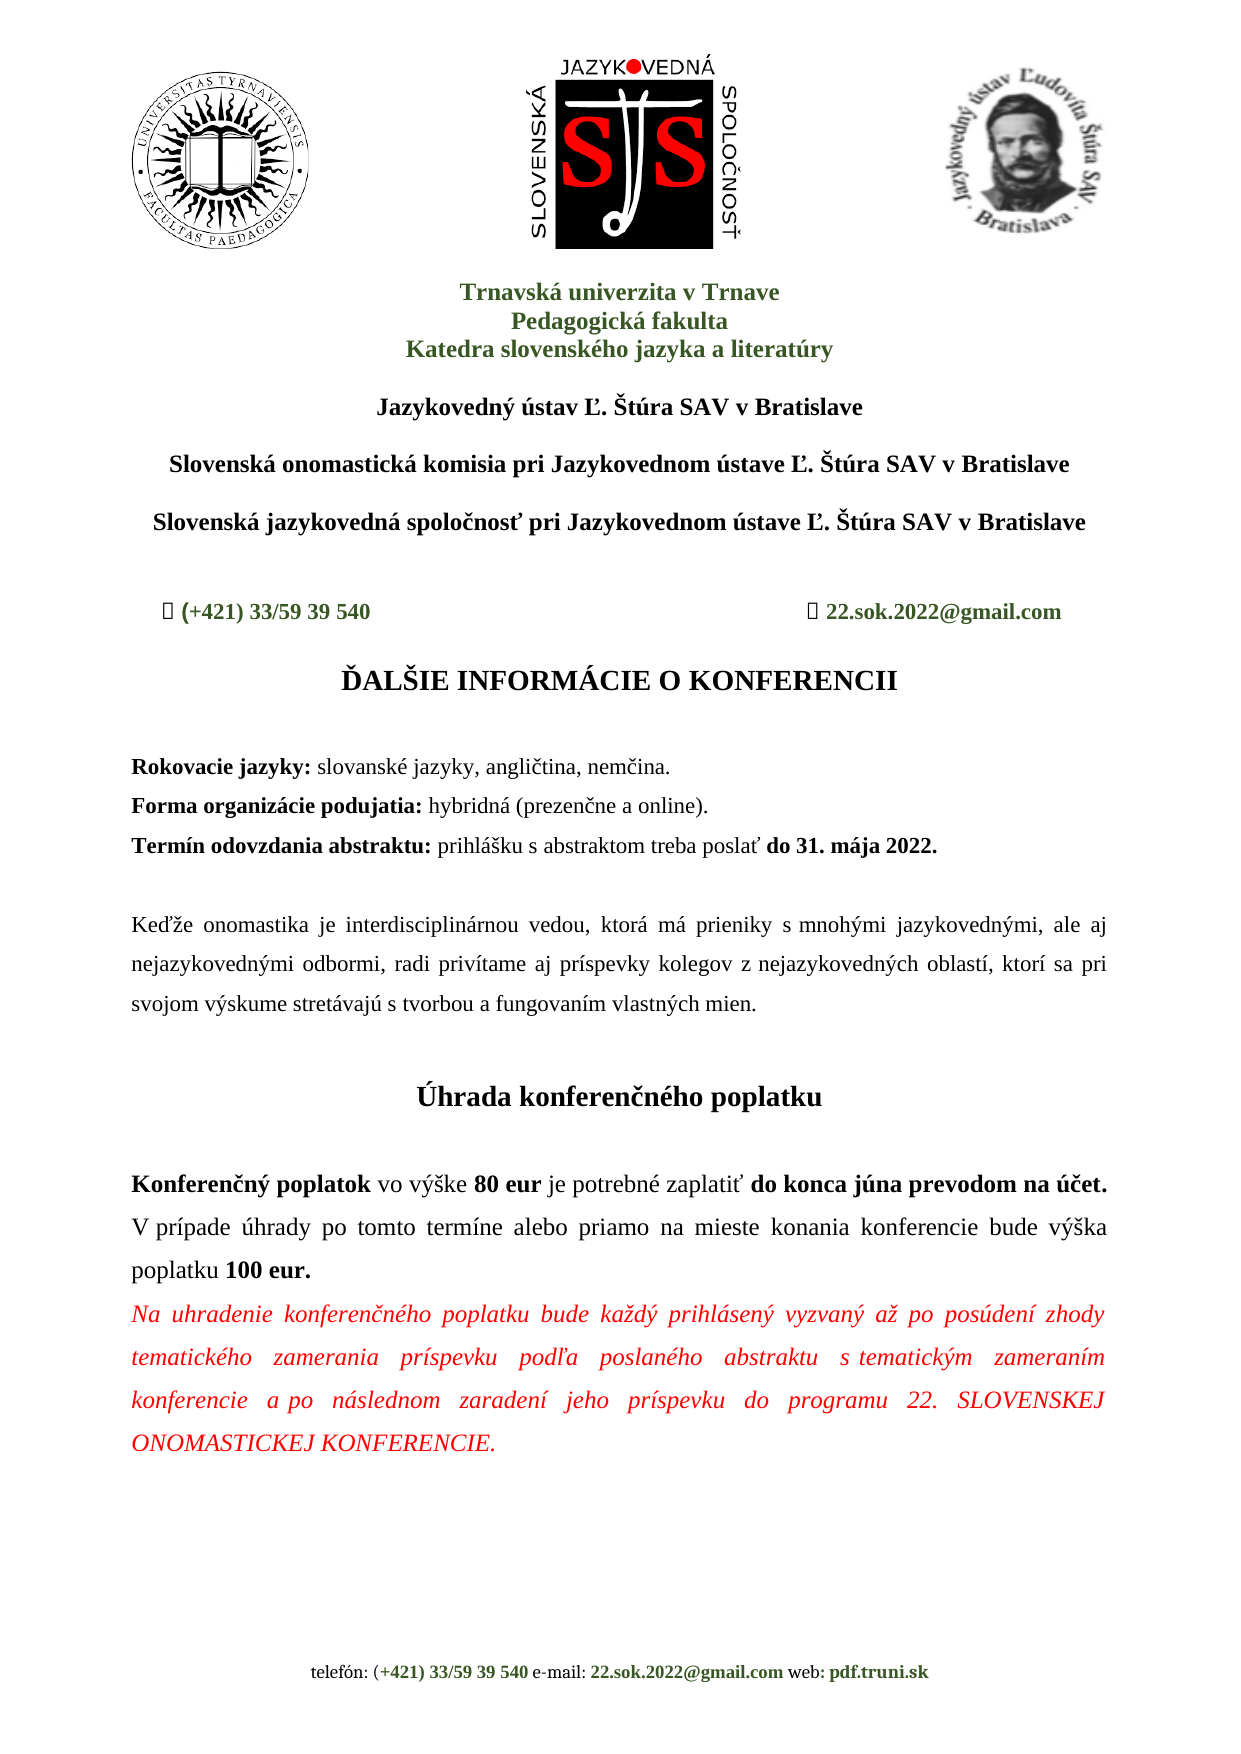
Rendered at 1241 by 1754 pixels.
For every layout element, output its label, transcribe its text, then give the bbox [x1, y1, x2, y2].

text Termín odovzdania abstraktu: prihlášku s abstraktom treba poslať do 31. mája 2022. [131, 832, 1107, 858]
text Forma organizácie podujatia: hybridná (prezenčne a online). [131, 792, 1107, 819]
text Konferenčný poplatok vo výške 80 eur je potrebné zaplatiť do konca júna prevodom na účet. V prípade úhrady po tomto termíne alebo priamo na mieste konania konferencie bude výška poplatku 100 eur. [131, 1169, 1107, 1284]
text Úhrada konferenčného poplatku [131, 1079, 1107, 1113]
text Keďže onomastika je interdisciplinárnou vedou, ktorá má prieniky s mnohými jazykovednými, ale aj nejazykovednými odbormi, radi privítame aj príspevky kolegov z nejazykovedných oblastí, ktorí sa pri svojom výskume stretávajú s tvorbou a fungovaním vlastných mien. [131, 911, 1107, 1016]
text Na uhradenie konferenčného poplatku bude každý prihlásený vyzvaný až po posúdení zhody tematického zamerania príspevku podľa poslaného abstraktu s tematickým zameraním konferencie a po následnom zaradení jeho príspevku do programu 22. SLOVENSKEJ ONOMASTICKEJ KONFERENCIE. [131, 1299, 1107, 1457]
text ĎALŠIE INFORMÁCIE O KONFERENCII [131, 663, 1107, 697]
picture [945, 47, 1106, 249]
picture [131, 71, 309, 249]
text Rokovacie jazyky: slovanské jazyky, angličtina, nemčina. [131, 753, 1107, 779]
picture [526, 54, 741, 249]
